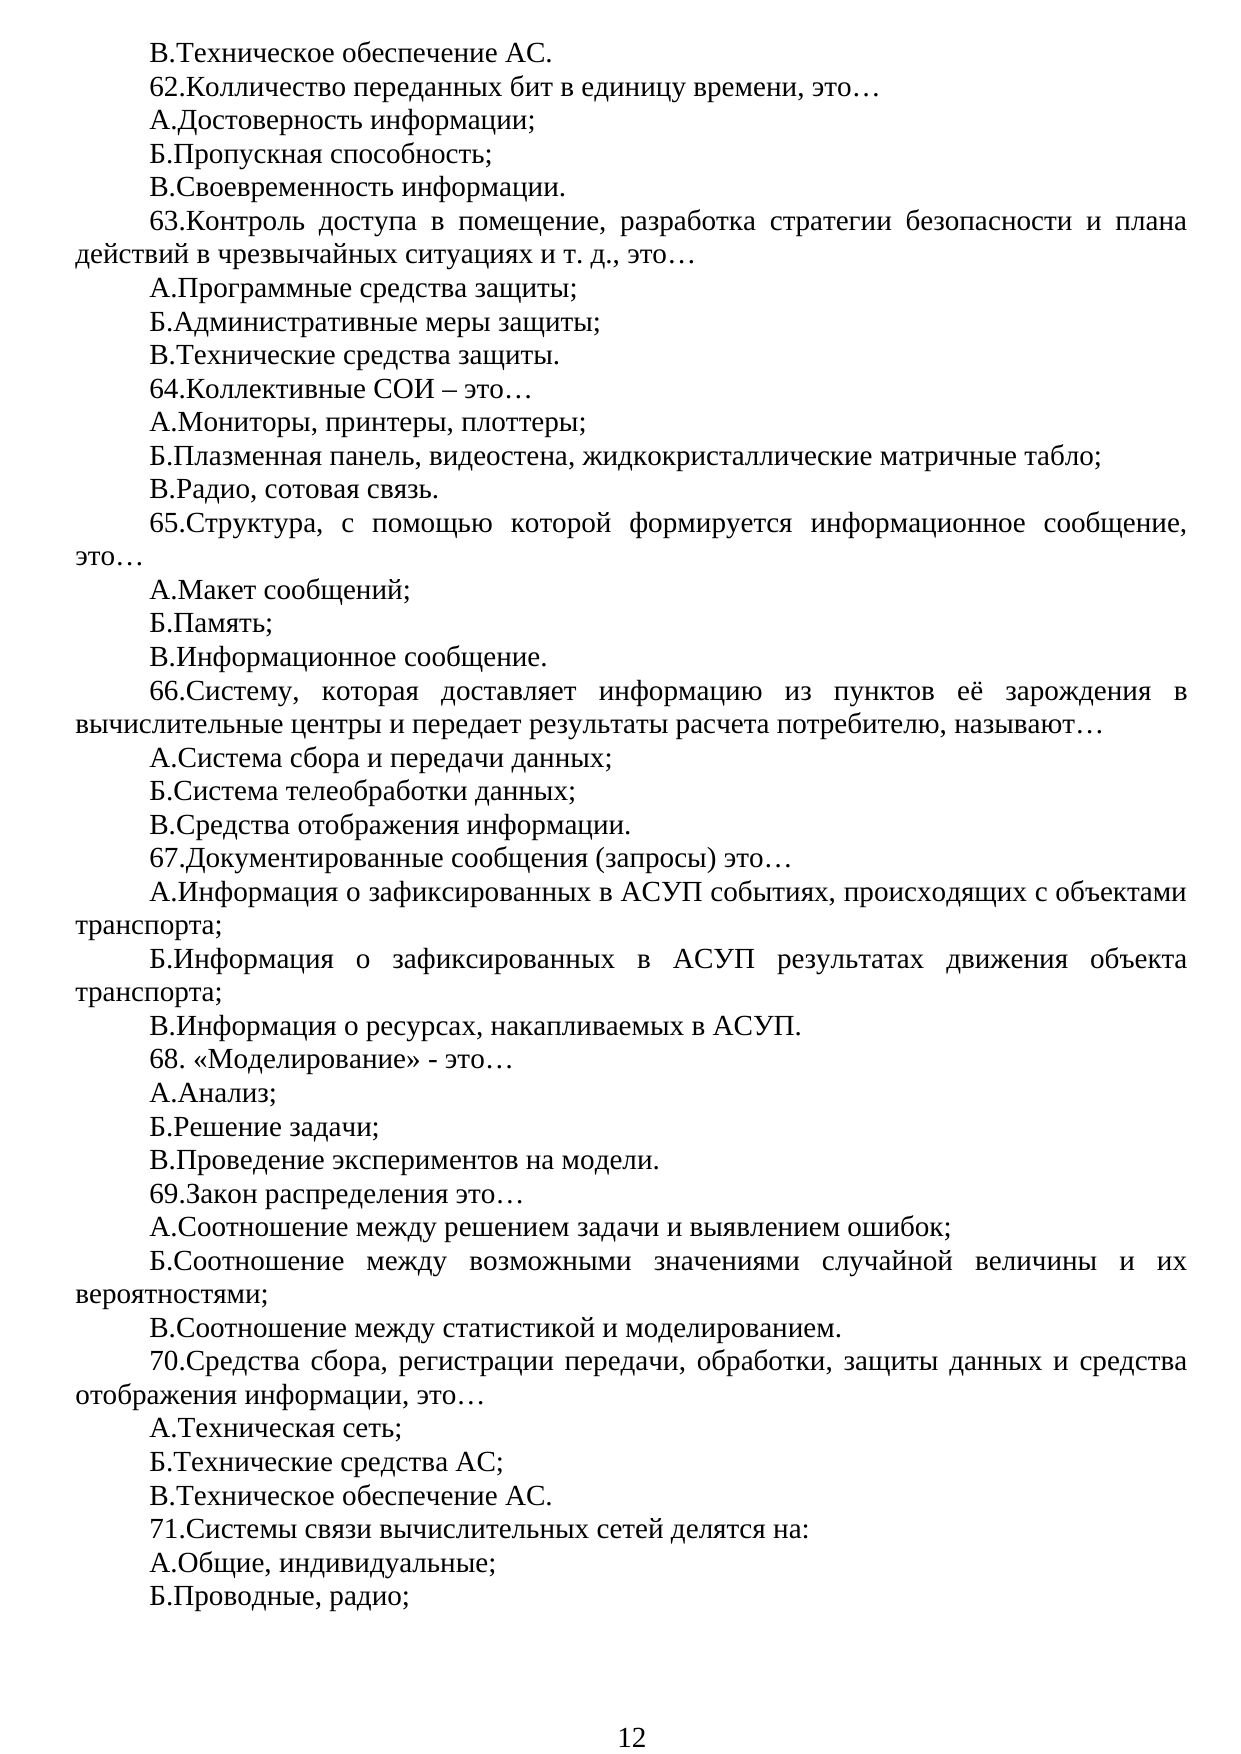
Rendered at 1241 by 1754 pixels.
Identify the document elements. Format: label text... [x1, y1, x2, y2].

text А.Макет сообщений; [75, 572, 1188, 606]
text В.Своевременность информации. [75, 169, 1188, 203]
text 63.Контроль доступа в помещение, разработка стратегии безопасности и плана действий в чрезвычайных ситуациях и т. д., это… [75, 203, 1188, 270]
text Б.Система телеобработки данных; [75, 773, 1188, 807]
text 62.Колличество переданных бит в единицу времени, это… [75, 69, 1188, 102]
text 70.Средства сбора, регистрации передачи, обработки, защиты данных и средства отображения информации, это… [75, 1343, 1188, 1411]
text В.Средства отображения информации. [75, 807, 1188, 840]
text Б.Пропускная способность; [75, 136, 1188, 169]
text Б.Плазменная панель, видеостена, жидкокристаллические матричные табло; [75, 438, 1188, 471]
text 67.Документированные сообщения (запросы) это… [75, 840, 1188, 874]
text В.Техническое обеспечение АС. [75, 1478, 1188, 1511]
text А.Анализ; [75, 1075, 1188, 1109]
text Б.Проводные, радио; [75, 1578, 1188, 1612]
text 65.Структура, с помощью которой формируется информационное сообщение, это… [75, 505, 1188, 572]
text 68. «Моделирование» - это… [75, 1042, 1188, 1075]
text 66.Систему, которая доставляет информацию из пунктов её зарождения в вычислительные центры и передает результаты расчета потребителю, называют… [75, 673, 1188, 740]
text Б.Память; [75, 606, 1188, 639]
text В.Техническое обеспечение АС. [75, 35, 1188, 69]
text 64.Коллективные СОИ – это… [75, 371, 1188, 404]
text 69.Закон распределения это… [75, 1176, 1188, 1209]
text Б.Соотношение между возможными значениями случайной величины и их вероятностями; [75, 1243, 1188, 1310]
text В.Информация о ресурсах, накапливаемых в АСУП. [75, 1008, 1188, 1042]
text А.Общие, индивидуальные; [75, 1545, 1188, 1578]
text В.Технические средства защиты. [75, 337, 1188, 371]
text А.Программные средства защиты; [75, 270, 1188, 304]
text Б.Административные меры защиты; [75, 304, 1188, 337]
text В.Соотношение между статистикой и моделированием. [75, 1310, 1188, 1343]
text 71.Системы связи вычислительных сетей делятся на: [75, 1511, 1188, 1545]
text А.Система сбора и передачи данных; [75, 740, 1188, 773]
text В.Проведение экспериментов на модели. [75, 1142, 1188, 1176]
text Б.Решение задачи; [75, 1109, 1188, 1142]
text А.Соотношение между решением задачи и выявлением ошибок; [75, 1209, 1188, 1243]
text В.Информационное сообщение. [75, 639, 1188, 673]
text А.Техническая сеть; [75, 1411, 1188, 1444]
text Б.Информация о зафиксированных в АСУП результатах движения объекта транспорта; [75, 941, 1188, 1008]
text В.Радио, сотовая связь. [75, 471, 1188, 505]
text А.Достоверность информации; [75, 102, 1188, 136]
text Б.Технические средства АС; [75, 1444, 1188, 1478]
text А.Мониторы, принтеры, плоттеры; [75, 404, 1188, 438]
text А.Информация о зафиксированных в АСУП событиях, происходящих с объектами транспорта; [75, 874, 1188, 941]
